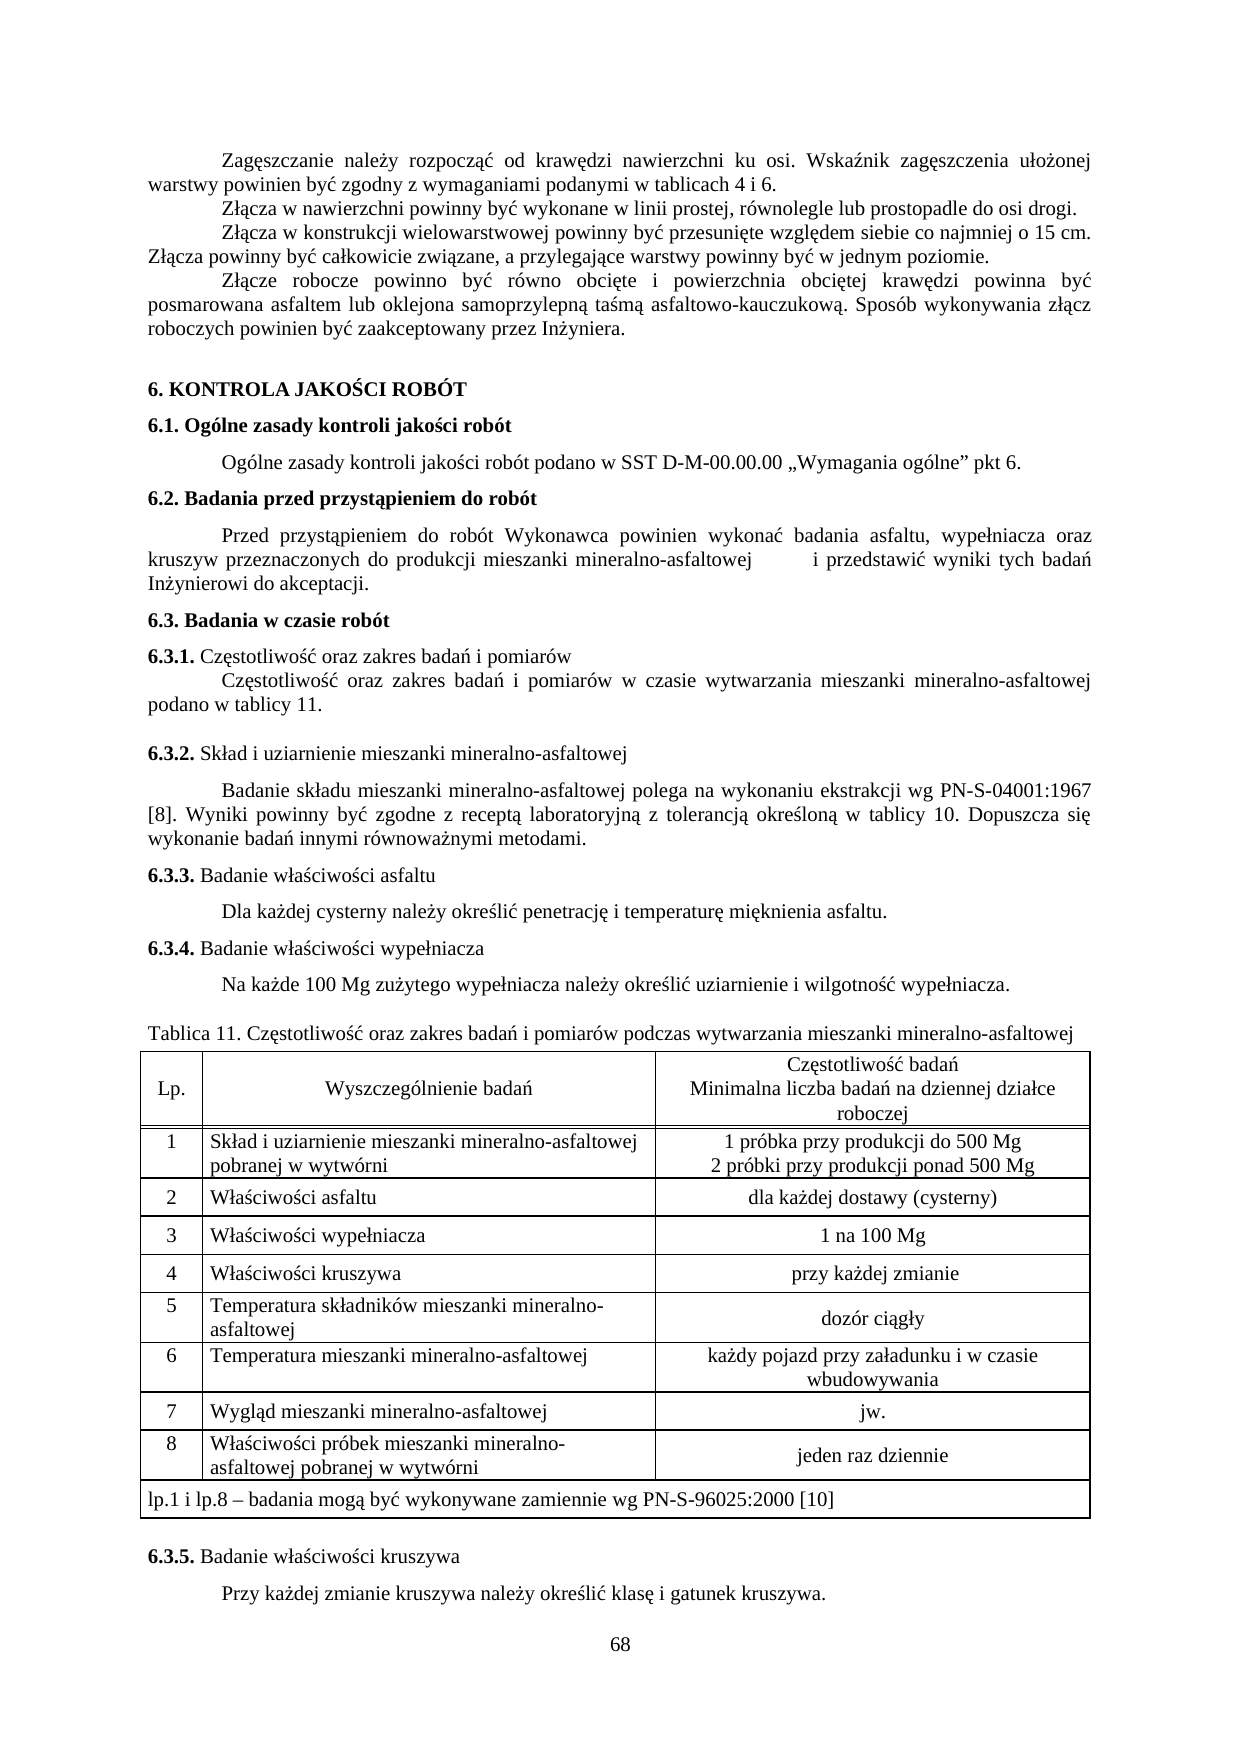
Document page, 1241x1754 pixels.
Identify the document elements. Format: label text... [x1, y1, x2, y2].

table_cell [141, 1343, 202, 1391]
list Złącza w nawierzchni powinny być wykonane w linii prostej, równolegle lub prostopadle do osi drogi. [148, 196, 1093, 220]
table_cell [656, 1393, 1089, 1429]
list 6.1. Ogólne zasady kontroli jakości robót [148, 413, 1093, 437]
list Przed przystąpieniem do robót Wykonawca powinien wykonać badania asfaltu, wypełniacza oraz kruszyw przeznaczonych do produkcji mieszanki mineralno-asfaltowej i przedstawić wyniki tych badań Inżynierowi do akceptacji. [148, 523, 1093, 595]
list Zagęszczanie należy rozpocząć od krawędzi nawierzchni ku osi. Wskaźnik zagęszczenia ułożonej warstwy powinien być zgodny z wymaganiami podanymi w tablicach 4 i 6. [148, 148, 1093, 196]
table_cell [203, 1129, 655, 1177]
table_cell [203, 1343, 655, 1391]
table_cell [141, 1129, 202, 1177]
list Ogólne zasady kontroli jakości robót podano w SST D-M-00.00.00 „Wymagania ogólne” pkt 6. [148, 450, 1093, 474]
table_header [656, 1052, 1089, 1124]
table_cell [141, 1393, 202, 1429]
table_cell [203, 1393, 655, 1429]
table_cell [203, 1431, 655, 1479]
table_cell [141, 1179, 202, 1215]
list Częstotliwość oraz zakres badań i pomiarów w czasie wytwarzania mieszanki mineralno-asfaltowej podano w tablicy 11. [148, 668, 1093, 716]
list 6.3.2. Skład i uziarnienie mieszanki mineralno-asfaltowej [148, 741, 1093, 765]
list Na każde 100 Mg zużytego wypełniacza należy określić uziarnienie i wilgotność wypełniacza. [148, 972, 1093, 996]
list 6.3.3. Badanie właściwości asfaltu [148, 863, 1093, 887]
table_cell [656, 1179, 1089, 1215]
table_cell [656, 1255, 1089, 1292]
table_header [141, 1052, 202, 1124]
list 6.3.5. Badanie właściwości kruszywa [148, 1544, 1093, 1568]
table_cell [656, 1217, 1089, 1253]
list Badanie składu mieszanki mineralno-asfaltowej polega na wykonaniu ekstrakcji wg PN-S-04001:1967 [8]. Wyniki powinny być zgodne z receptą laboratoryjną z tolerancją określoną w tablicy 10. Dopuszcza się wykonanie badań innymi równoważnymi metodami. [148, 778, 1093, 850]
list Złącza w konstrukcji wielowarstwowej powinny być przesunięte względem siebie co najmniej o 15 cm. Złącza powinny być całkowicie związane, a przylegające warstwy powinny być w jednym poziomie. [148, 220, 1093, 268]
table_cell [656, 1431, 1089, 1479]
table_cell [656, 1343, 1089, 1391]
list Złącze robocze powinno być równo obcięte i powierzchnia obciętej krawędzi powinna być posmarowana asfaltem lub oklejona samoprzylepną taśmą asfaltowo-kauczukową. Sposób wykonywania złącz roboczych powinien być zaakceptowany przez Inżyniera. [148, 268, 1093, 340]
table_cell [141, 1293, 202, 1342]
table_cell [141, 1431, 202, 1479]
list 6. KONTROLA JAKOŚCI ROBÓT [148, 377, 1093, 401]
list 6.2. Badania przed przystąpieniem do robót [148, 486, 1093, 510]
list Przy każdej zmianie kruszywa należy określić klasę i gatunek kruszywa. [148, 1580, 1093, 1604]
list Tablica 11. Częstotliwość oraz zakres badań i pomiarów podczas wytwarzania mieszanki mineralno-asfaltowej [148, 1020, 1093, 1044]
list 6.3. Badania w czasie robót [148, 608, 1093, 632]
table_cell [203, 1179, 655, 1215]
list Dla każdej cysterny należy określić penetrację i temperaturę mięknienia asfaltu. [148, 899, 1093, 923]
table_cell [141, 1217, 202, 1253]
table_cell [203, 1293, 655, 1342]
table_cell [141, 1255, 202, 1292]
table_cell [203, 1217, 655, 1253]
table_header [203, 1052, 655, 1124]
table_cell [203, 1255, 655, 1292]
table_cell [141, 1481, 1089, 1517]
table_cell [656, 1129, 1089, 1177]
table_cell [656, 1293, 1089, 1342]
list 6.3.4. Badanie właściwości wypełniacza [148, 936, 1093, 960]
list 6.3.1. Częstotliwość oraz zakres badań i pomiarów [148, 644, 1093, 668]
